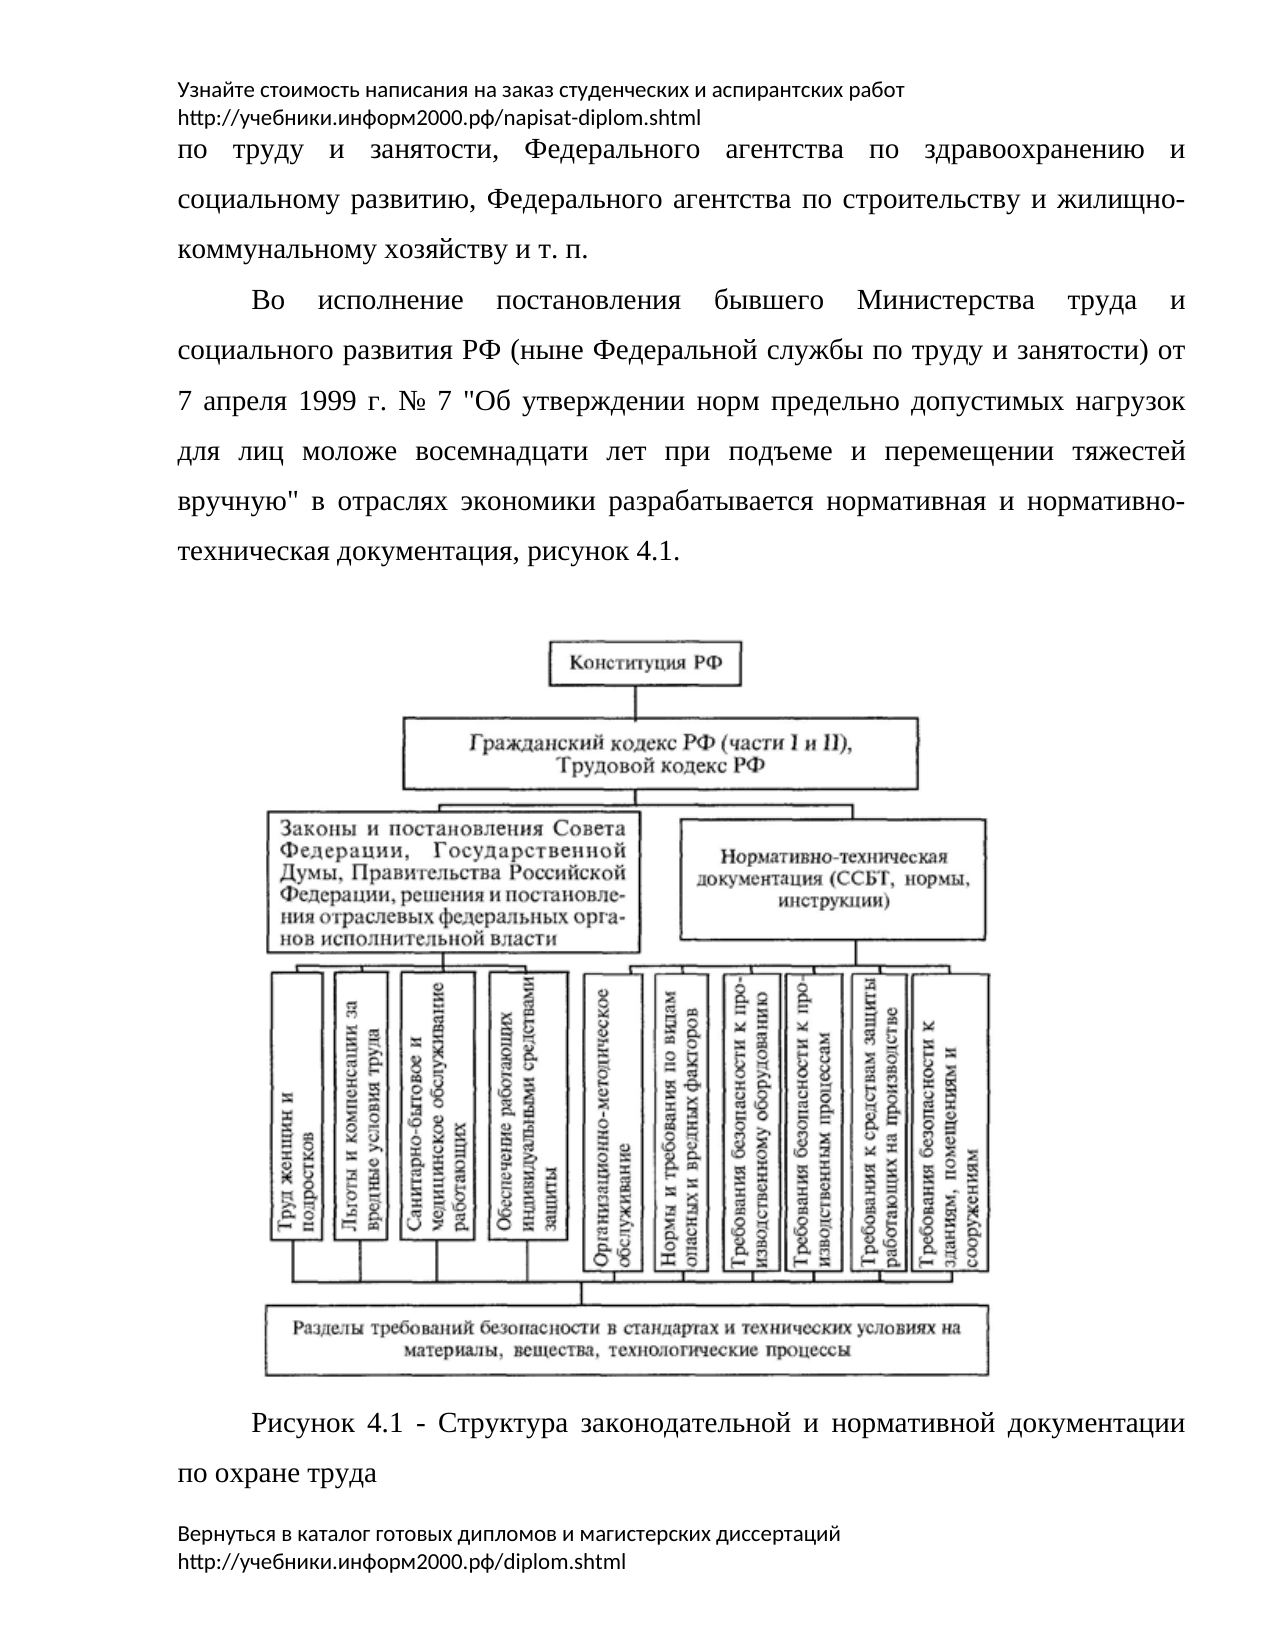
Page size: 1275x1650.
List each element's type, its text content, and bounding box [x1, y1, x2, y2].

text Рисунок 4.1 - Структура законодательной и нормативной документации по охране труда [177, 1405, 1186, 1488]
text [177, 131, 1186, 265]
text Во исполнение постановления бывшего Министерства труда и социального развития РФ (ныне Федеральной службы по труду и занятости) от 7 апреля 1999 г. № 7 "Об утверждении норм предельно допустимых нагрузок для лиц моложе восемнадцати лет при подъеме и перемещении тяжестей вручную" в отраслях экономики разрабатывается нормативная и нормативно-техническая документация, рисунок 4.1. [177, 282, 1186, 567]
